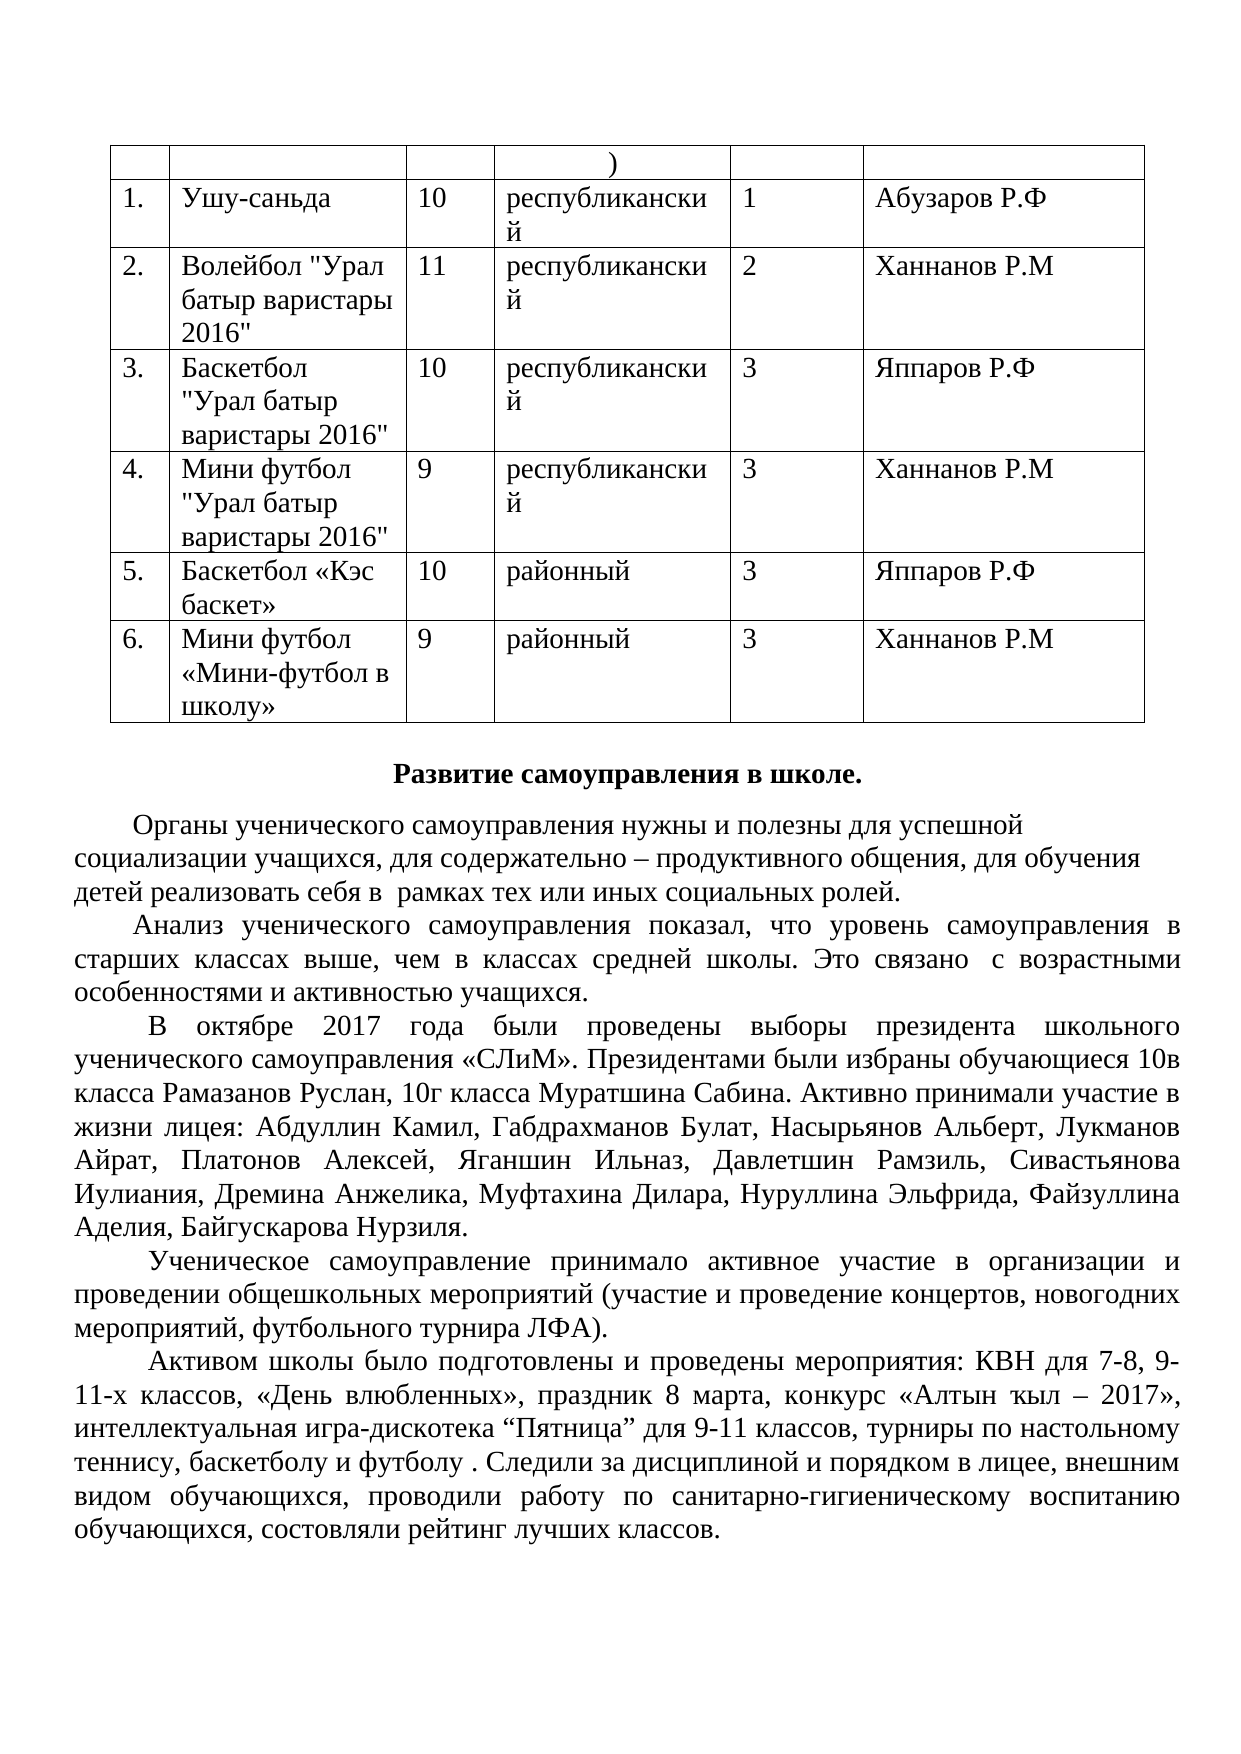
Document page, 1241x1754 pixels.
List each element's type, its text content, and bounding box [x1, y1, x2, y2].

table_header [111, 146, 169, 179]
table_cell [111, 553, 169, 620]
text Ученическое самоуправление принимало активное участие в организации и проведении общешкольных мероприятий (участие и проведение концертов, новогодних мероприятий, футбольного турнира ЛФА). [74, 1243, 1181, 1343]
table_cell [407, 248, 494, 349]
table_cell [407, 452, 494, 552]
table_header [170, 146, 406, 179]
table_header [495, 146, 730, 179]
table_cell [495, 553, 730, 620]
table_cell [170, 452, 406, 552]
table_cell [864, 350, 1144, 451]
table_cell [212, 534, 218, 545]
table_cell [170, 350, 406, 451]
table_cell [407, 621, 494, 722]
text Активом школы было подготовлены и проведены мероприятия: КВН для 7-8, 9-11-х классов, «День влюбленных», праздник 8 марта, конкурс «Алтын ҡыл – 2017», интеллектуальная игра-дискотека “Пятница” для 9-11 классов, турниры по настольному теннису, баскетболу и футболу . Следили за дисциплиной и порядком в лицее, внешним видом обучающихся, проводили работу по санитарно-гигиеническому воспитанию обучающихся, состовляли рейтинг лучших классов. [74, 1343, 1181, 1545]
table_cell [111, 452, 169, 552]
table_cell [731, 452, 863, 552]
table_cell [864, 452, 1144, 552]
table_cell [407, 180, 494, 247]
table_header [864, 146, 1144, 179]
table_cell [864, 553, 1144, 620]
text В октябре 2017 года были проведены выборы президента школьного ученического самоуправления «СЛиМ». Президентами были избраны обучающиеся 10в класса Рамазанов Руслан, 10г класса Муратшина Сабина. Активно принимали участие в жизни лицея: Абдуллин Камил, Габдрахманов Булат, Насырьянов Альберт, Лукманов Айрат, Платонов Алексей, Яганшин Ильназ, Давлетшин Рамзиль, Сивастьянова Иулиания, Дремина Анжелика, Муфтахина Дилара, Нуруллина Эльфрида, Файзуллина Аделия, Байгускарова Нурзиля. [74, 1008, 1181, 1243]
text Анализ ученического самоуправления показал, что уровень самоуправления в старших классах выше, чем в классах средней школы. Это связано с возрастными особенностями и активностью учащихся. [74, 907, 1181, 1008]
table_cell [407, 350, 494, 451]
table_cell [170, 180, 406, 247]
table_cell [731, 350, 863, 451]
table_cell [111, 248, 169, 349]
text Развитие самоуправления в школе. [74, 757, 1181, 790]
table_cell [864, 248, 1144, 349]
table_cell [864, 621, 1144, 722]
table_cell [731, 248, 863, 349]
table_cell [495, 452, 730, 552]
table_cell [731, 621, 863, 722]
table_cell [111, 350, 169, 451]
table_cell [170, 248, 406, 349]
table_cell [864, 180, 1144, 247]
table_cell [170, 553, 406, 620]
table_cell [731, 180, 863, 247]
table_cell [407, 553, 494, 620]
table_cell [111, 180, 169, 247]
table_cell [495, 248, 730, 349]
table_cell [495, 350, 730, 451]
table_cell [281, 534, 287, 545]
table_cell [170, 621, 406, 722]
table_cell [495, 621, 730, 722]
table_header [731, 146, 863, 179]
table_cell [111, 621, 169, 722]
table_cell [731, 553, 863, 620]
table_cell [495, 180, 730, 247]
text Органы ученического самоуправления нужны и полезны для успешной социализации учащихся, для содержательно – продуктивного общения, для обучения детей реализовать себя в рамках тех или иных социальных ролей. [74, 807, 1181, 907]
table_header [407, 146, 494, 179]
